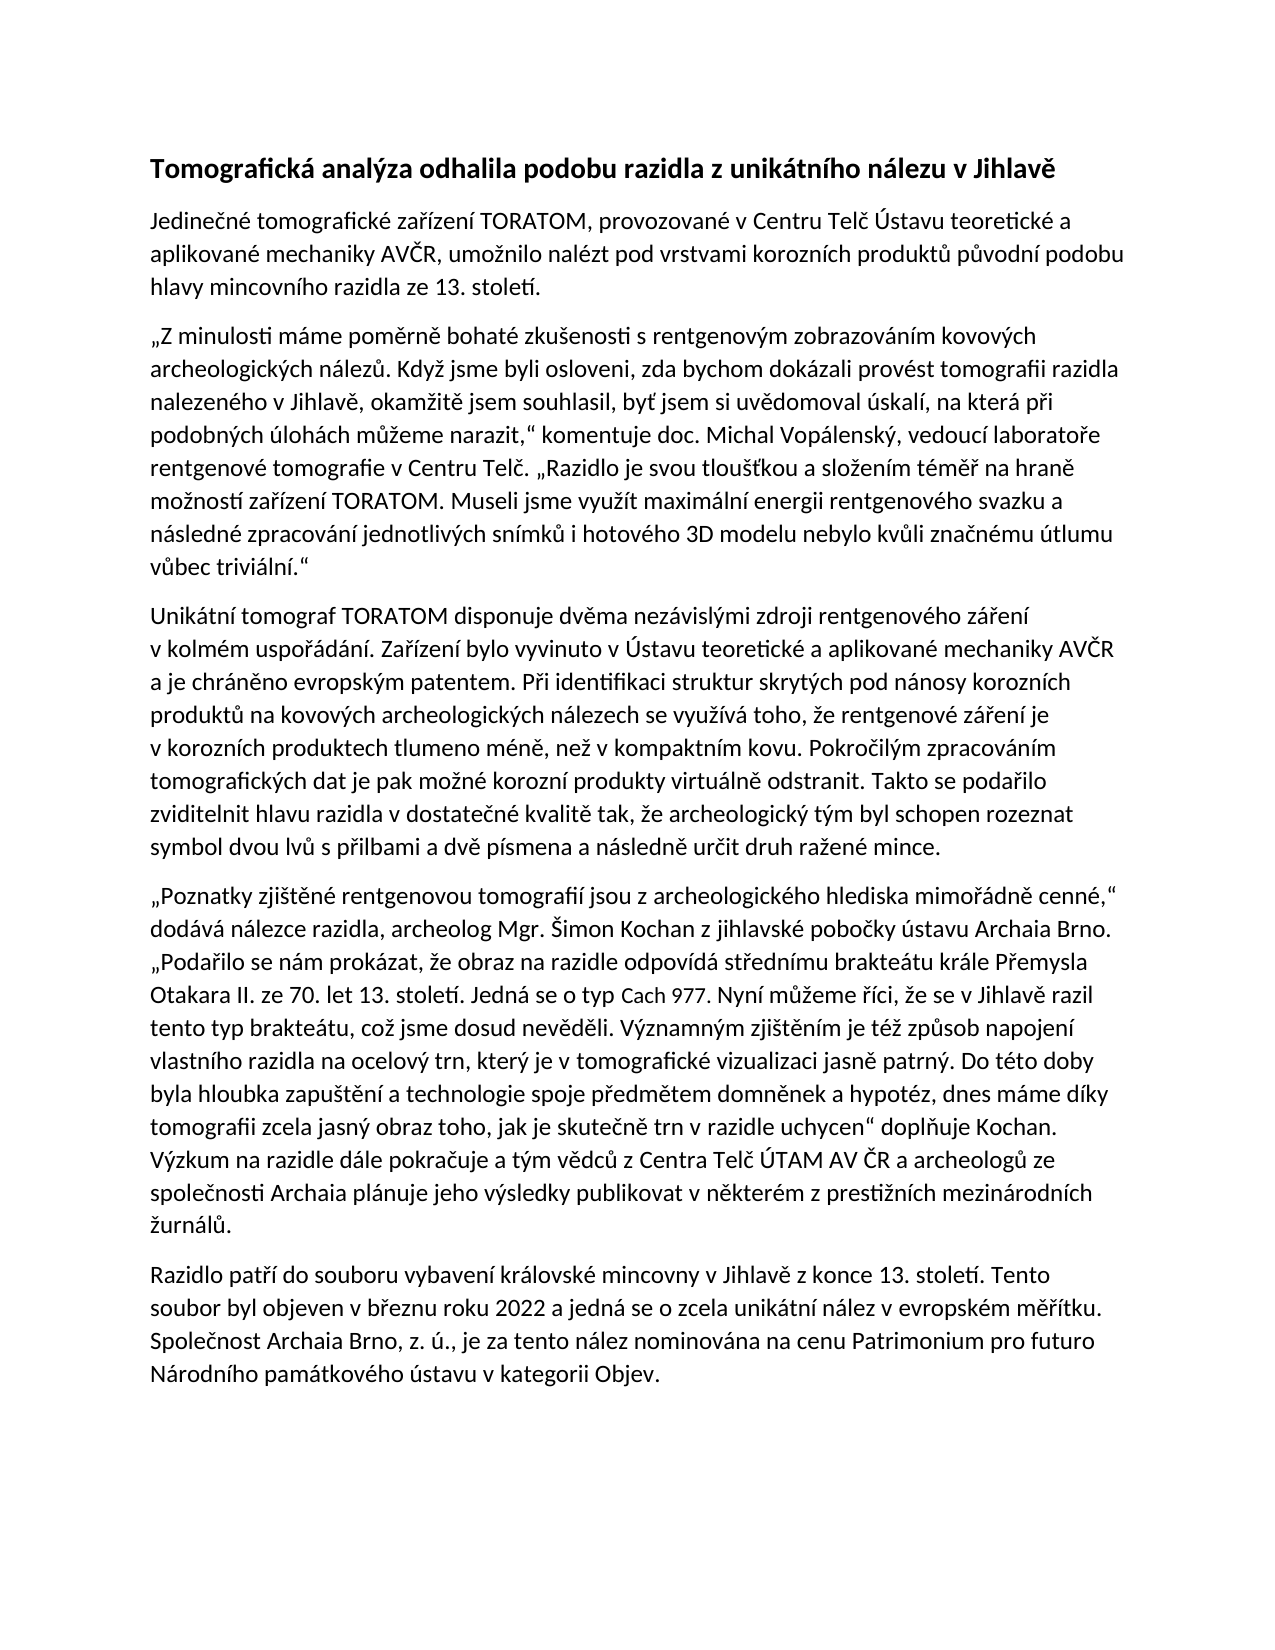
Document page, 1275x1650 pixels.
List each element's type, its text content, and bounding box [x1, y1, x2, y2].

text Tomografická analýza odhalila podobu razidla z unikátního nálezu v Jihlavě [150, 150, 1125, 186]
text Razidlo patří do souboru vybavení královské mincovny v Jihlavě z konce 13. století. Tento soubor byl objeven v březnu roku 2022 a jedná se o zcela unikátní nález v evropském měřítku. Společnost Archaia Brno, z. ú., je za tento nález nominována na cenu Patrimonium pro futuro Národního památkového ústavu v kategorii Objev. [150, 1259, 1125, 1388]
text Jedinečné tomografické zařízení TORATOM, provozované v Centru Telč Ústavu teoretické a aplikované mechaniky AVČR, umožnilo nalézt pod vrstvami korozních produktů původní podobu hlavy mincovního razidla ze 13. století. [150, 205, 1125, 301]
text Unikátní tomograf TORATOM disponuje dvěma nezávislými zdroji rentgenového záření v kolmém uspořádání. Zařízení bylo vyvinuto v Ústavu teoretické a aplikované mechaniky AVČR a je chráněno evropským patentem. Při identifikaci struktur skrytých pod nánosy korozních produktů na kovových archeologických nálezech se využívá toho, že rentgenové záření je v korozních produktech tlumeno méně, než v kompaktním kovu. Pokročilým zpracováním tomografických dat je pak možné korozní produkty virtuálně odstranit. Takto se podařilo zviditelnit hlavu razidla v dostatečné kvalitě tak, že archeologický tým byl schopen rozeznat symbol dvou lvů s přilbami a dvě písmena a následně určit druh ražené mince. [150, 601, 1125, 861]
text „Poznatky zjištěné rentgenovou tomografií jsou z archeologického hlediska mimořádně cenné,“ dodává nálezce razidla, archeolog Mgr. Šimon Kochan z jihlavské pobočky ústavu Archaia Brno. „Podařilo se nám prokázat, že obraz na razidle odpovídá střednímu brakteátu krále Přemysla Otakara II. ze 70. let 13. století. Jedná se o typ Cach 977. Nyní můžeme říci, že se v Jihlavě razil tento typ brakteátu, což jsme dosud nevěděli. Významným zjištěním je též způsob napojení vlastního razidla na ocelový trn, který je v tomografické vizualizaci jasně patrný. Do této doby byla hloubka zapuštění a technologie spoje předmětem domněnek a hypotéz, dnes máme díky tomografii zcela jasný obraz toho, jak je skutečně trn v razidle uchycen“ doplňuje Kochan. Výzkum na razidle dále pokračuje a tým vědců z Centra Telč ÚTAM AV ČR a archeologů ze společnosti Archaia plánuje jeho výsledky publikovat v některém z prestižních mezinárodních žurnálů. [150, 881, 1125, 1240]
text „Z minulosti máme poměrně bohaté zkušenosti s rentgenovým zobrazováním kovových archeologických nálezů. Když jsme byli osloveni, zda bychom dokázali provést tomografii razidla nalezeného v Jihlavě, okamžitě jsem souhlasil, byť jsem si uvědomoval úskalí, na která při podobných úlohách můžeme narazit,“ komentuje doc. Michal Vopálenský, vedoucí laboratoře rentgenové tomografie v Centru Telč. „Razidlo je svou tloušťkou a složením téměř na hraně možností zařízení TORATOM. Museli jsme využít maximální energii rentgenového svazku a následné zpracování jednotlivých snímků i hotového 3D modelu nebylo kvůli značnému útlumu vůbec triviální.“ [150, 321, 1125, 581]
